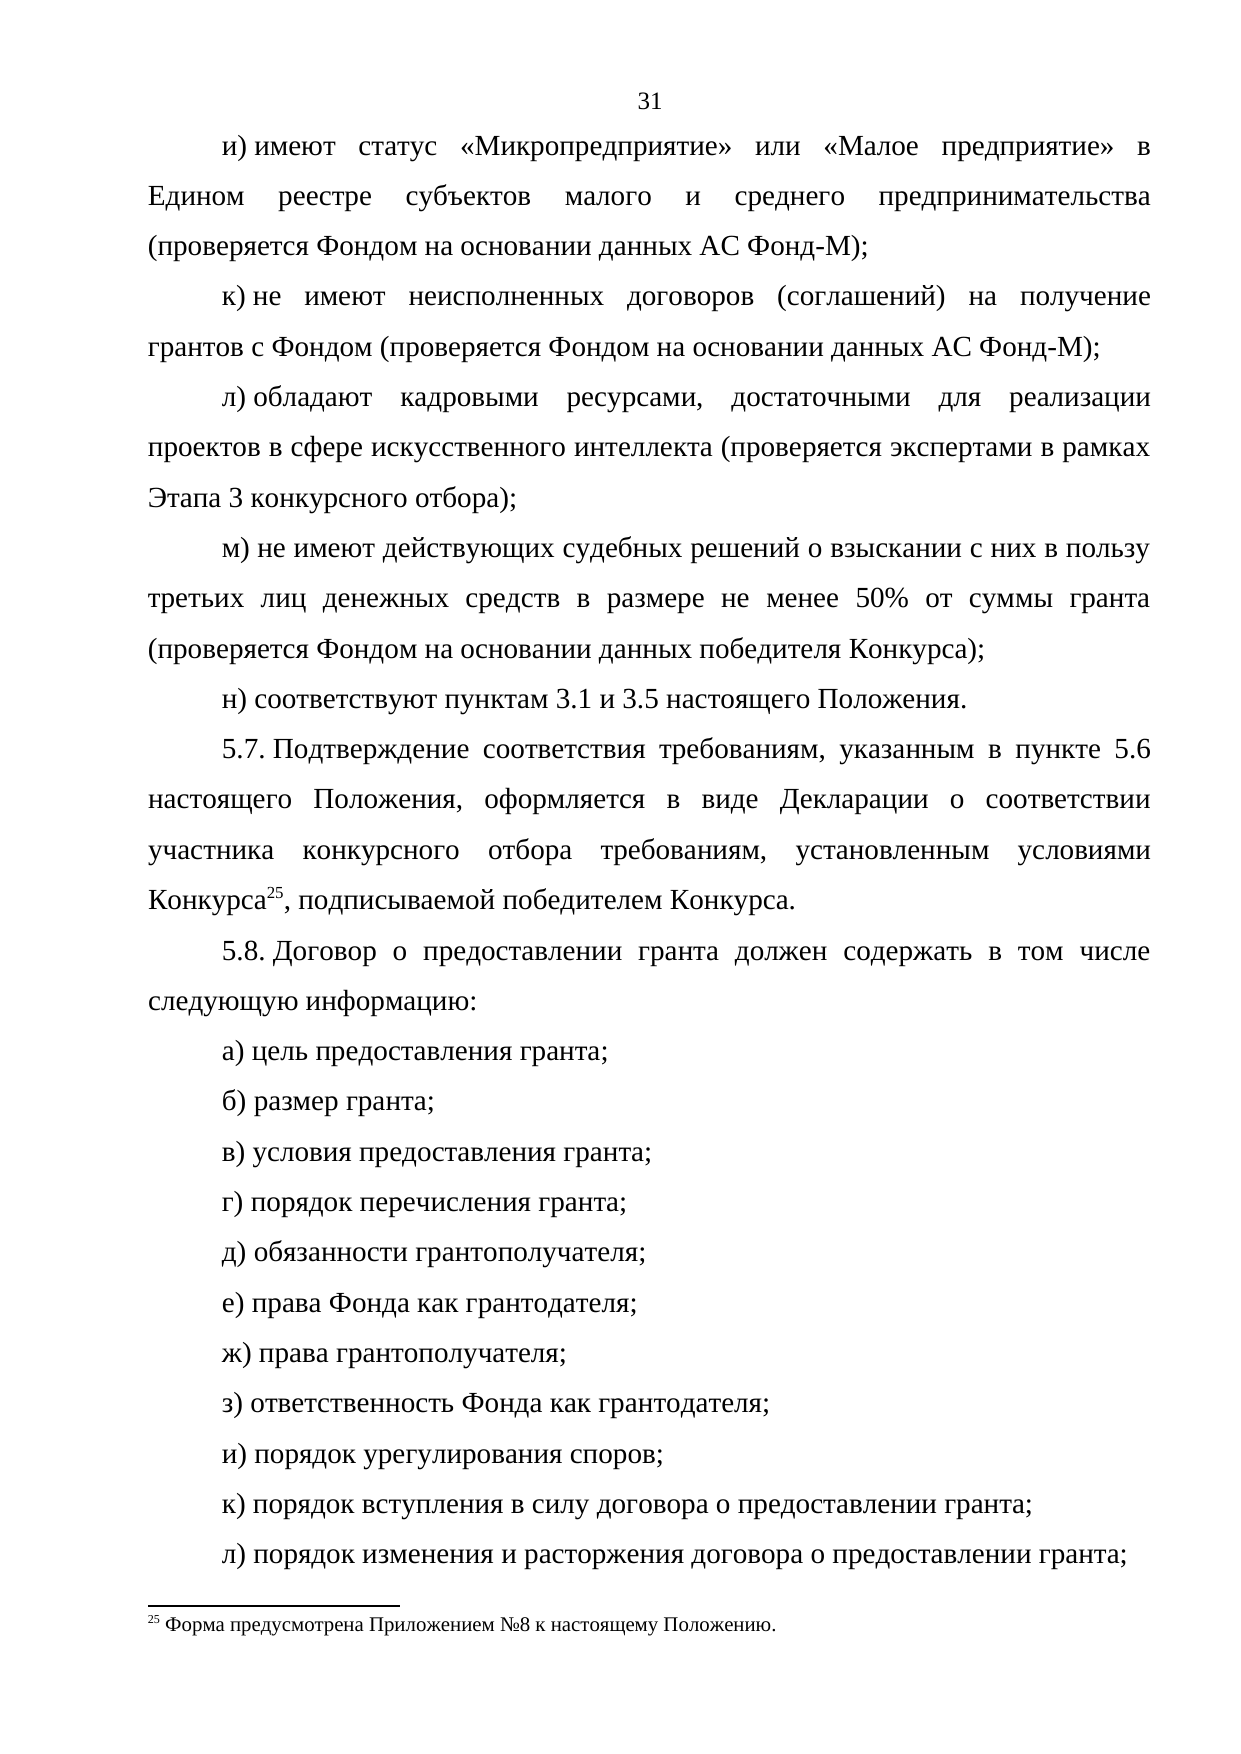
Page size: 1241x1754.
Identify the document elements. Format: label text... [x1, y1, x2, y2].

list имеют статус «Микропредприятие» или «Малое предприятие» в Едином реестре субъектов малого и среднего предпринимательства (проверяется Фондом на основании данных АС Фонд-М); [148, 128, 1152, 262]
list права Фонда как грантодателя; [148, 1285, 1152, 1318]
list соответствуют пунктам 3.1 и 3.5 настоящего Положения. [148, 681, 1152, 714]
list Подтверждение соответствия требованиям, указанным в пункте 5.6 настоящего Положения, оформляется в виде Декларации о соответствии участника конкурсного отбора требованиям, установленным условиями Конкурса, подписываемой победителем Конкурса. [148, 731, 1152, 916]
list порядок изменения и расторжения договора о предоставлении гранта; [148, 1536, 1152, 1570]
list ответственность Фонда как грантодателя; [148, 1385, 1152, 1419]
list не имеют действующих судебных решений о взыскании с них в пользу третьих лиц денежных средств в размере не менее 50% от суммы гранта (проверяется Фондом на основании данных победителя Конкурса); [148, 530, 1152, 664]
list обязанности грантополучателя; [148, 1234, 1152, 1268]
list условия предоставления гранта; [148, 1134, 1152, 1167]
list цель предоставления гранта; [148, 1033, 1152, 1067]
list обладают кадровыми ресурсами, достаточными для реализации проектов в сфере искусственного интеллекта (проверяется экспертами в рамках Этапа 3 конкурсного отбора); [148, 379, 1152, 513]
list порядок урегулирования споров; [148, 1436, 1152, 1469]
list порядок вступления в силу договора о предоставлении гранта; [148, 1486, 1152, 1519]
list Договор о предоставлении гранта должен содержать в том числе следующую информацию: [148, 933, 1152, 1016]
list размер гранта; [148, 1083, 1152, 1117]
list порядок перечисления гранта; [148, 1184, 1152, 1218]
list права грантополучателя; [148, 1335, 1152, 1369]
list не имеют неисполненных договоров (соглашений) на получение грантов с Фондом (проверяется Фондом на основании данных АС Фонд-М); [148, 278, 1152, 362]
